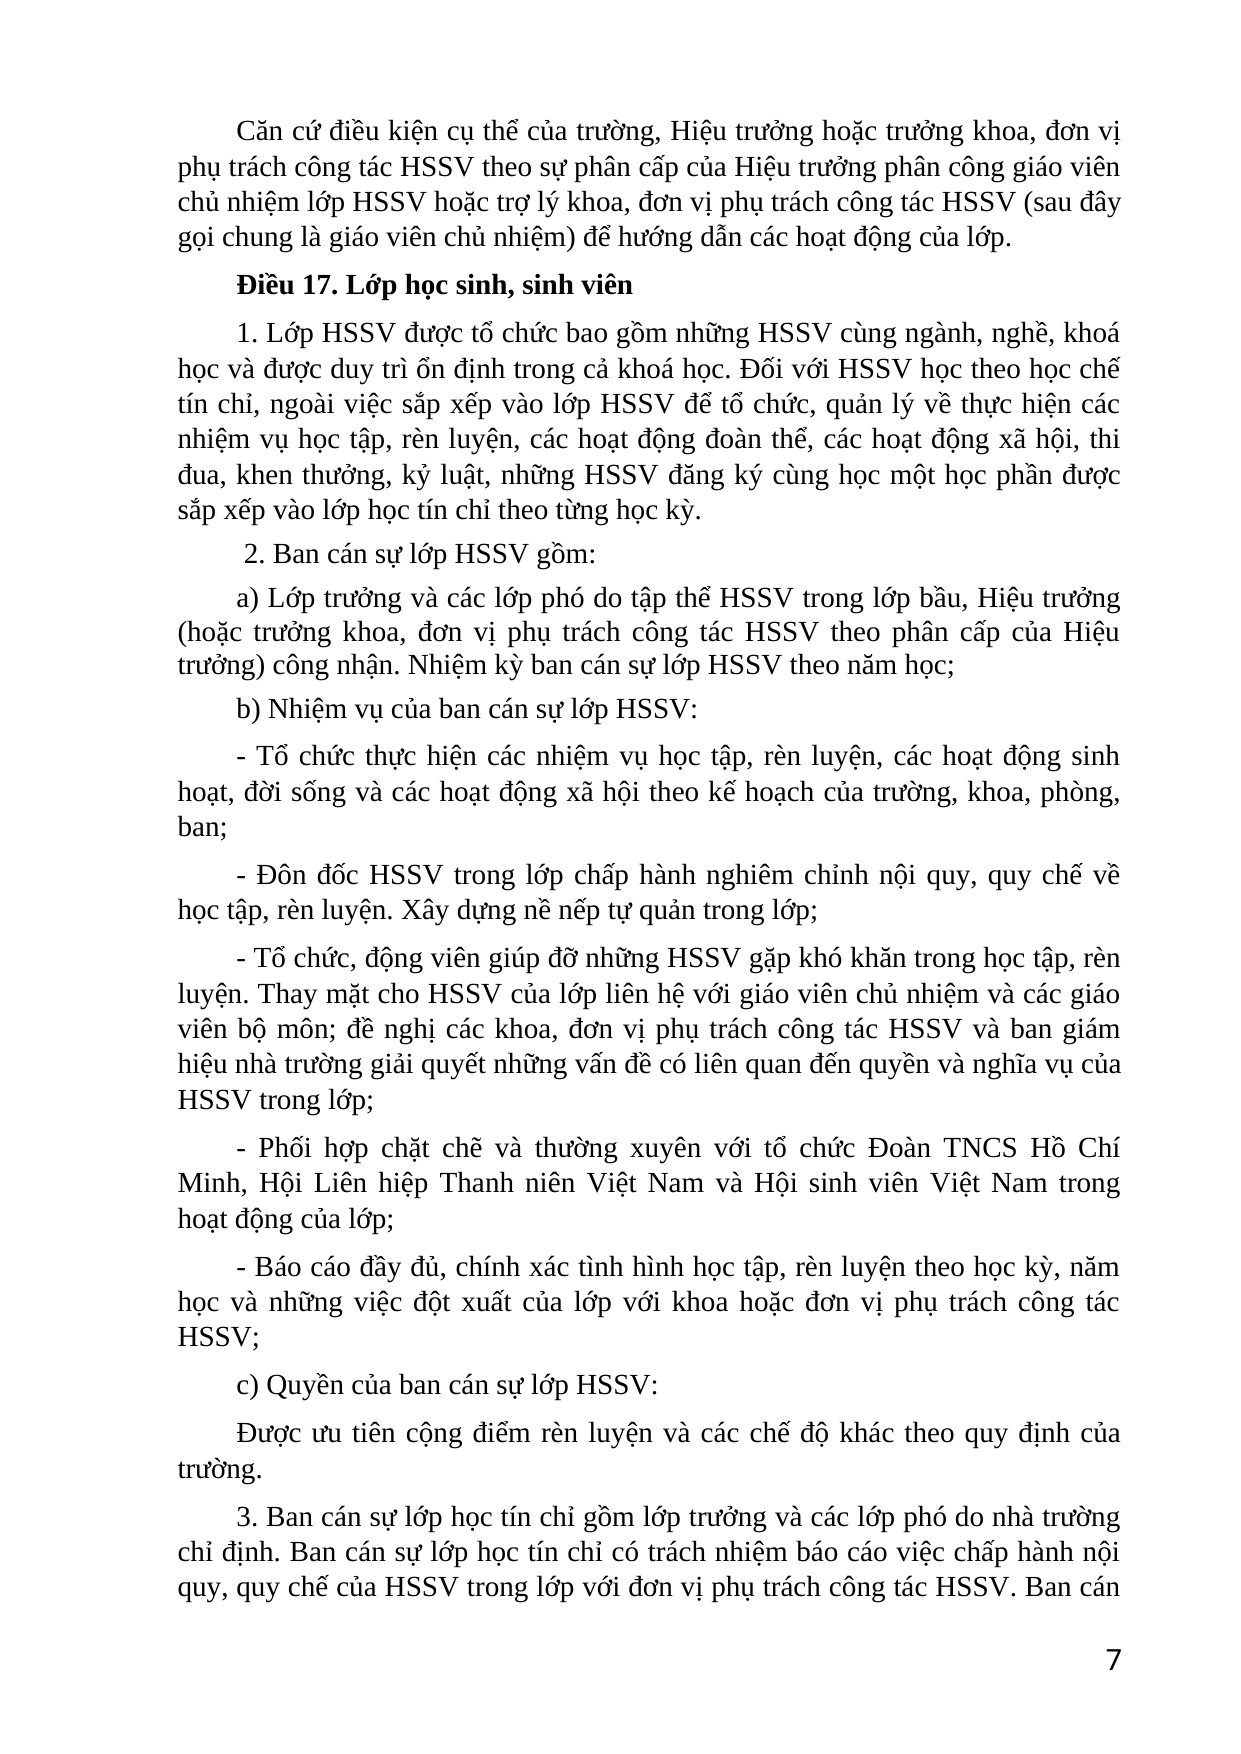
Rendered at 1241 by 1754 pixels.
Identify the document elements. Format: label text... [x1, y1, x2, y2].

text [177, 1498, 1122, 1604]
text - Phối hợp chặt chẽ và thường xuyên với tổ chức Đoàn TNCS Hồ Chí Minh, Hội Liên hiệp Thanh niên Việt Nam và Hội sinh viên Việt Nam trong hoạt động của lớp; [177, 1129, 1122, 1235]
text Được ưu tiên cộng điểm rèn luyện và các chế độ khác theo quy định của trường. [177, 1414, 1122, 1485]
text c) Quyền của ban cán sự lớp HSSV: [177, 1366, 1122, 1402]
text Căn cứ điều kiện cụ thể của trường, Hiệu trưởng hoặc trưởng khoa, đơn vị phụ trách công tác HSSV theo sự phân cấp của Hiệu trưởng phân công giáo viên chủ nhiệm lớp HSSV hoặc trợ lý khoa, đơn vị phụ trách công tác HSSV (sau đây gọi chung là giáo viên chủ nhiệm) để hướng dẫn các hoạt động của lớp. [177, 112, 1122, 254]
text - Tổ chức thực hiện các nhiệm vụ học tập, rèn luyện, các hoạt động sinh hoạt, đời sống và các hoạt động xã hội theo kế hoạch của trường, khoa, phòng, ban; [177, 737, 1122, 843]
text b) Nhiệm vụ của ban cán sự lớp HSSV: [177, 691, 1122, 725]
text - Đôn đốc HSSV trong lớp chấp hành nghiêm chỉnh nội quy, quy chế về học tập, rèn luyện. Xây dựng nề nếp tự quản trong lớp; [177, 856, 1122, 927]
text a) Lớp trưởng và các lớp phó do tập thể HSSV trong lớp bầu, Hiệu trưởng (hoặc trưởng khoa, đơn vị phụ trách công tác HSSV theo phân cấp của Hiệu trưởng) công nhận. Nhiệm kỳ ban cán sự lớp HSSV theo năm học; [177, 581, 1122, 681]
text Điều 17. Lớp học sinh, sinh viên [177, 266, 1122, 302]
text - Tổ chức, động viên giúp đỡ những HSSV gặp khó khăn trong học tập, rèn luyện. Thay mặt cho HSSV của lớp liên hệ với giáo viên chủ nhiệm và các giáo viên bộ môn; đề nghị các khoa, đơn vị phụ trách công tác HSSV và ban giám hiệu nhà trường giải quyết những vấn đề có liên quan đến quyền và nghĩa vụ của HSSV trong lớp; [177, 939, 1122, 1116]
text 2. Ban cán sự lớp HSSV gồm: [177, 537, 1122, 571]
text - Báo cáo đầy đủ, chính xác tình hình học tập, rèn luyện theo học kỳ, năm học và những việc đột xuất của lớp với khoa hoặc đơn vị phụ trách công tác HSSV; [177, 1248, 1122, 1354]
text 1. Lớp HSSV được tổ chức bao gồm những HSSV cùng ngành, nghề, khoá học và được duy trì ổn định trong cả khoá học. Đối với HSSV học theo học chế tín chỉ, ngoài việc sắp xếp vào lớp HSSV để tổ chức, quản lý về thực hiện các nhiệm vụ học tập, rèn luyện, các hoạt động đoàn thể, các hoạt động xã hội, thi đua, khen thưởng, kỷ luật, những HSSV đăng ký cùng học một học phần được sắp xếp vào lớp học tín chỉ theo từng học kỳ. [177, 314, 1122, 527]
